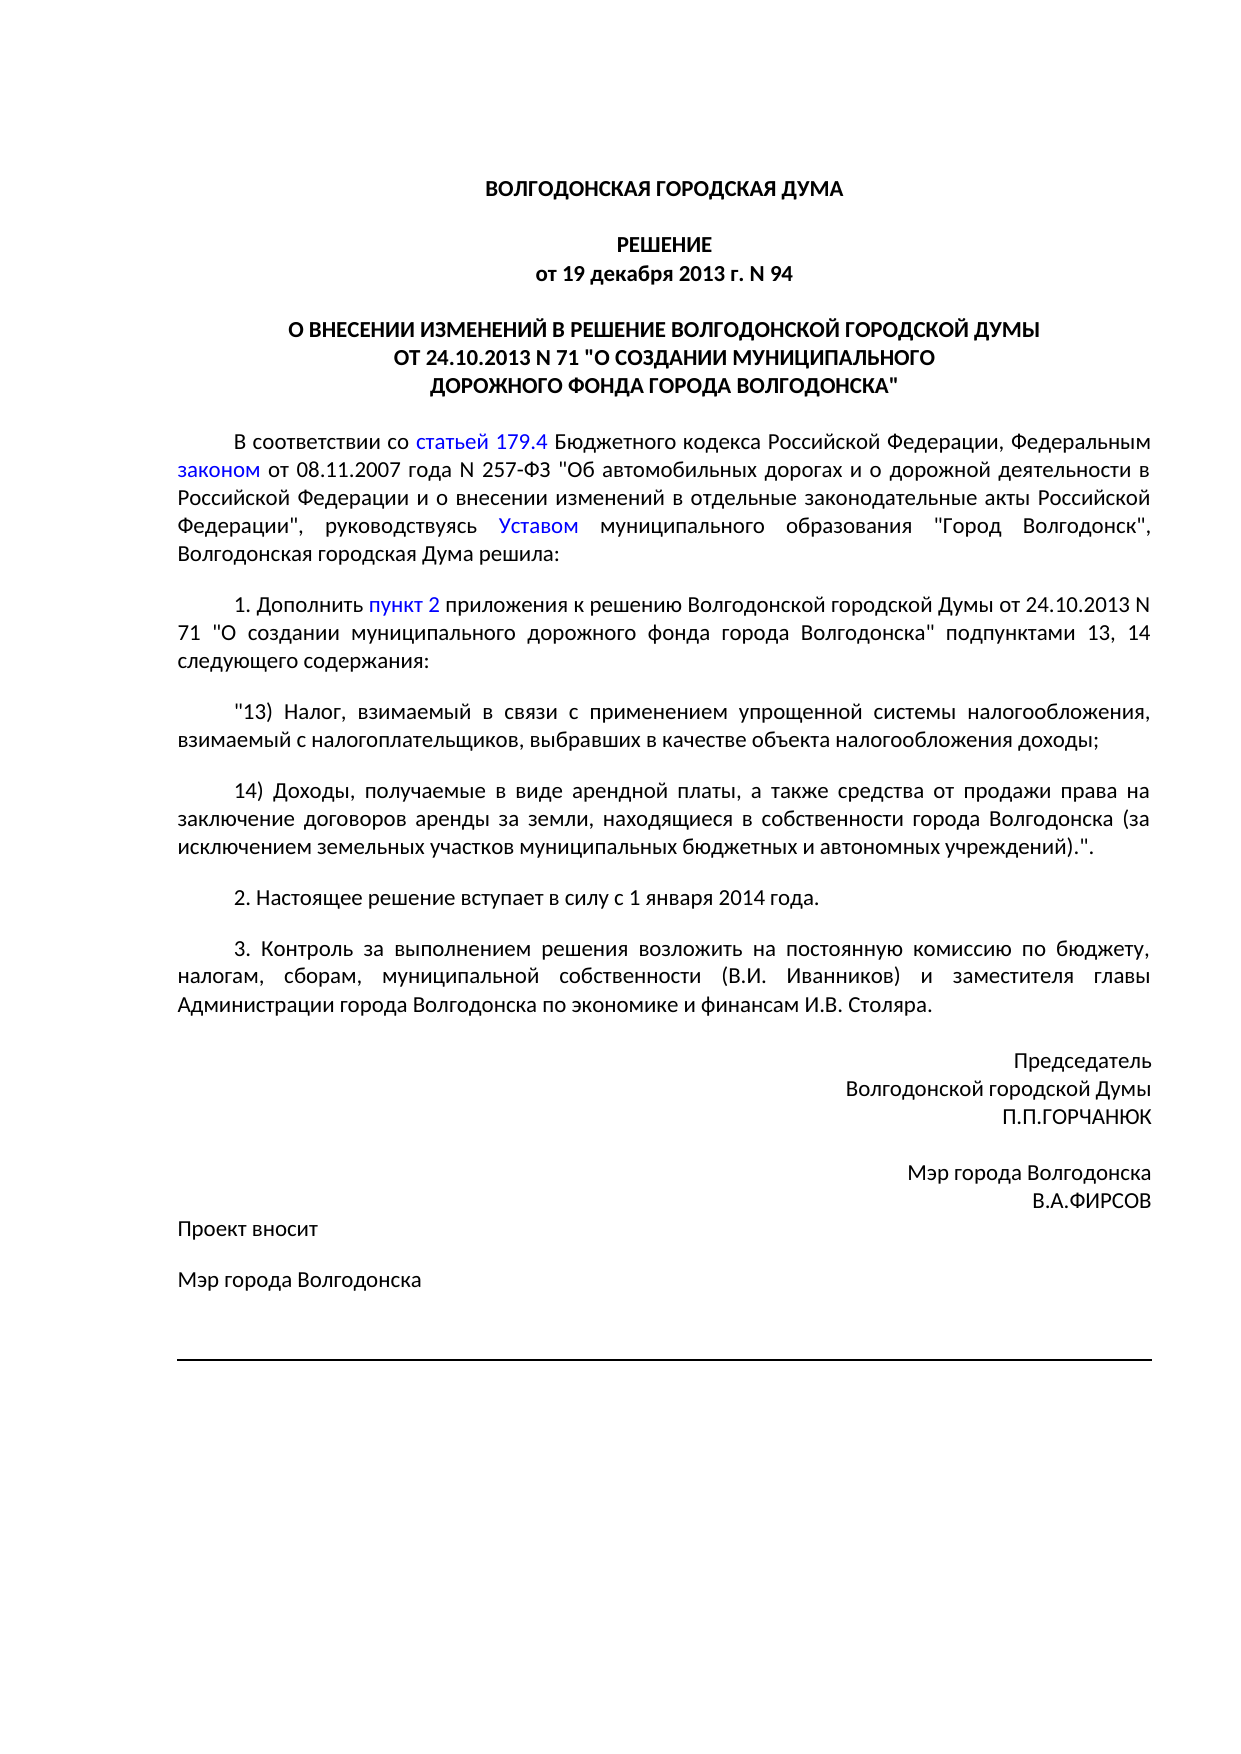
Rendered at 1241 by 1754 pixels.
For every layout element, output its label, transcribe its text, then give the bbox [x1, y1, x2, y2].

text Проект вносит [177, 1214, 1152, 1242]
text П.П.ГОРЧАНЮК [177, 1102, 1152, 1130]
text Волгодонской городской Думы [177, 1074, 1152, 1102]
title РЕШЕНИЕ [177, 231, 1152, 259]
text Председатель [177, 1046, 1152, 1074]
text В.А.ФИРСОВ [177, 1186, 1152, 1214]
text Мэр города Волгодонска [177, 1265, 1152, 1293]
title ВОЛГОДОНСКАЯ ГОРОДСКАЯ ДУМА [177, 174, 1152, 203]
text В соответствии со статьей 179.4 Бюджетного кодекса Российской Федерации, Федеральным законом от 08.11.2007 года N 257-ФЗ "Об автомобильных дорогах и о дорожной деятельности в Российской Федерации и о внесении изменений в отдельные законодательные акты Российской Федерации", руководствуясь Уставом муниципального образования "Город Волгодонск", Волгодонская городская Дума решила: [177, 427, 1152, 567]
title от 19 декабря 2013 г. N 94 [177, 259, 1152, 287]
text Мэр города Волгодонска [177, 1158, 1152, 1186]
title ОТ 24.10.2013 N 71 "О СОЗДАНИИ МУНИЦИПАЛЬНОГО [177, 343, 1152, 371]
text 1. Дополнить пункт 2 приложения к решению Волгодонской городской Думы от 24.10.2013 N 71 "О создании муниципального дорожного фонда города Волгодонска" подпунктами 13, 14 следующего содержания: [177, 590, 1152, 674]
title О ВНЕСЕНИИ ИЗМЕНЕНИЙ В РЕШЕНИЕ ВОЛГОДОНСКОЙ ГОРОДСКОЙ ДУМЫ [177, 315, 1152, 343]
text 3. Контроль за выполнением решения возложить на постоянную комиссию по бюджету, налогам, сборам, муниципальной собственности (В.И. Иванников) и заместителя главы Администрации города Волгодонска по экономике и финансам И.В. Столяра. [177, 934, 1152, 1018]
title ДОРОЖНОГО ФОНДА ГОРОДА ВОЛГОДОНСКА" [177, 371, 1152, 399]
text 14) Доходы, получаемые в виде арендной платы, а также средства от продажи права на заключение договоров аренды за земли, находящиеся в собственности города Волгодонска (за исключением земельных участков муниципальных бюджетных и автономных учреждений).". [177, 776, 1152, 860]
text 2. Настоящее решение вступает в силу с 1 января 2014 года. [177, 883, 1152, 911]
text "13) Налог, взимаемый в связи с применением упрощенной системы налогообложения, взимаемый с налогоплательщиков, выбравших в качестве объекта налогообложения доходы; [177, 697, 1152, 753]
